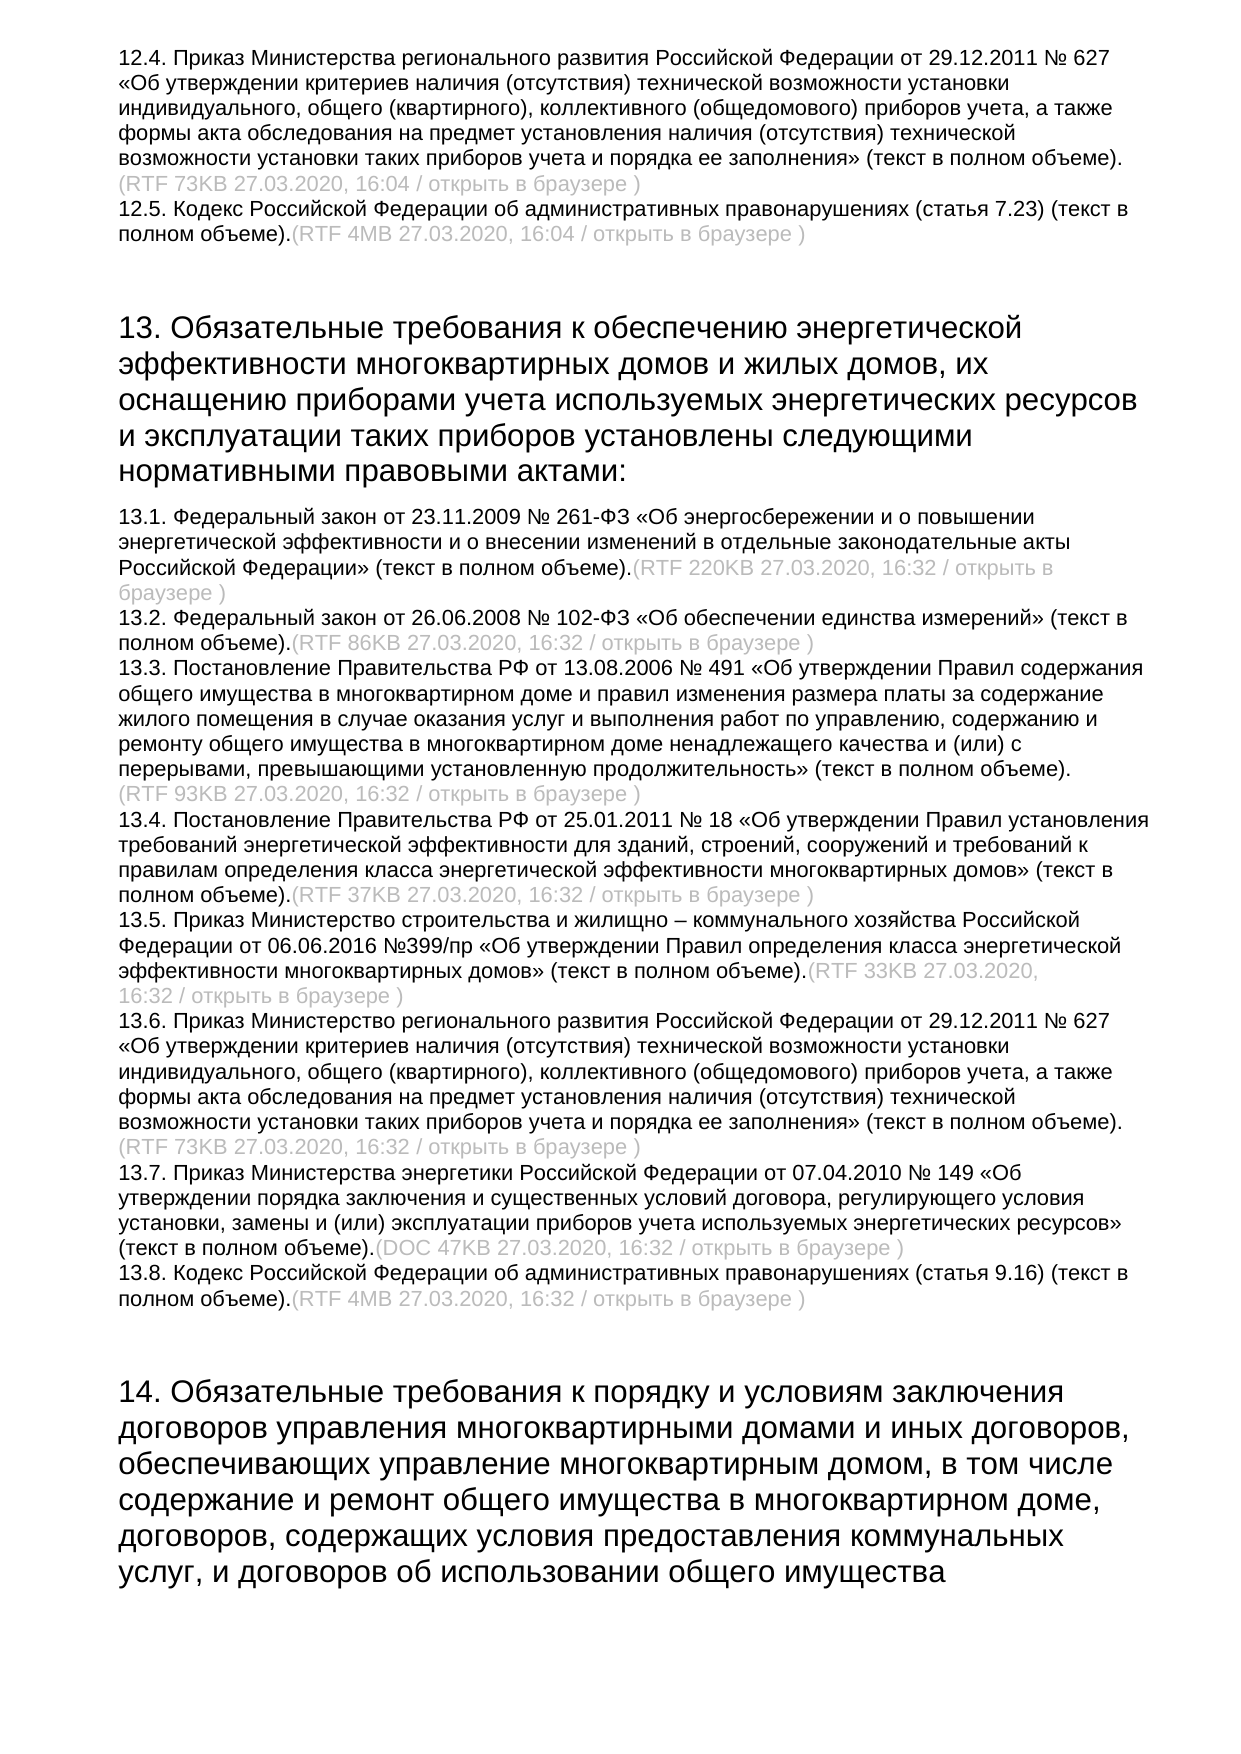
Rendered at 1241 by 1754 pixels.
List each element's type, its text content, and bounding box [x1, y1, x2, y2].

text 13.7. Приказ Министерства энергетики Российской Федерации от 07.04.2010 № 149 «Об утверждении порядка заключения и существенных условий договора, регулирующего условия установки, замены и (или) эксплуатации приборов учета используемых энергетических ресурсов» (текст в полном объеме).(DOC 47KB 27.03.2020, 16:32 / открыть в браузере ) [118, 1159, 1152, 1260]
text 13.2. Федеральный закон от 26.06.2008 № 102-ФЗ «Об обеспечении единства измерений» (текст в полном объеме).(RTF 86KB 27.03.2020, 16:32 / открыть в браузере ) [118, 605, 1152, 655]
text 13. Обязательные требования к обеспечению энергетической эффективности многоквартирных домов и жилых домов, их оснащению приборами учета используемых энергетических ресурсов и эксплуатации таких приборов установлены следующими нормативными правовыми актами: [118, 309, 1152, 488]
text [118, 1373, 1152, 1589]
text 13.4. Постановление Правительства РФ от 25.01.2011 № 18 «Об утверждении Правил установления требований энергетической эффективности для зданий, строений, сооружений и требований к правилам определения класса энергетической эффективности многоквартирных домов» (текст в полном объеме).(RTF 37KB 27.03.2020, 16:32 / открыть в браузере ) [118, 807, 1152, 907]
text 12.4. Приказ Министерства регионального развития Российской Федерации от 29.12.2011 № 627 «Об утверждении критериев наличия (отсутствия) технической возможности установки индивидуального, общего (квартирного), коллективного (общедомового) приборов учета, а также формы акта обследования на предмет установления наличия (отсутствия) технической возможности установки таких приборов учета и порядка ее заполнения» (текст в полном объеме).(RTF 73KB 27.03.2020, 16:04 / открыть в браузере ) [118, 44, 1152, 196]
text 13.6. Приказ Министерство регионального развития Российской Федерации от 29.12.2011 № 627 «Об утверждении критериев наличия (отсутствия) технической возможности установки индивидуального, общего (квартирного), коллективного (общедомового) приборов учета, а также формы акта обследования на предмет установления наличия (отсутствия) технической возможности установки таких приборов учета и порядка ее заполнения» (текст в полном объеме).(RTF 73KB 27.03.2020, 16:32 / открыть в браузере ) [118, 1008, 1152, 1159]
text 12.5. Кодекс Российской Федерации об административных правонарушениях (статья 7.23) (текст в полном объеме).(RTF 4MB 27.03.2020, 16:04 / открыть в браузере ) [118, 196, 1152, 246]
text 13.5. Приказ Министерство строительства и жилищно – коммунального хозяйства Российской Федерации от 06.06.2016 №399/пр «Об утверждении Правил определения класса энергетической эффективности многоквартирных домов» (текст в полном объеме).(RTF 33KB 27.03.2020, 16:32 / открыть в браузере ) [118, 907, 1152, 1008]
text 13.1. Федеральный закон от 23.11.2009 № 261-ФЗ «Об энергосбережении и о повышении энергетической эффективности и о внесении изменений в отдельные законодательные акты Российской Федерации» (текст в полном объеме).(RTF 220KB 27.03.2020, 16:32 / открыть в браузере ) [118, 504, 1152, 605]
text 13.3. Постановление Правительства РФ от 13.08.2006 № 491 «Об утверждении Правил содержания общего имущества в многоквартирном доме и правил изменения размера платы за содержание жилого помещения в случае оказания услуг и выполнения работ по управлению, содержанию и ремонту общего имущества в многоквартирном доме ненадлежащего качества и (или) с перерывами, превышающими установленную продолжительность» (текст в полном объеме).(RTF 93KB 27.03.2020, 16:32 / открыть в браузере ) [118, 655, 1152, 807]
text 13.8. Кодекс Российской Федерации об административных правонарушениях (статья 9.16) (текст в полном объеме).(RTF 4MB 27.03.2020, 16:32 / открыть в браузере ) [118, 1260, 1152, 1311]
